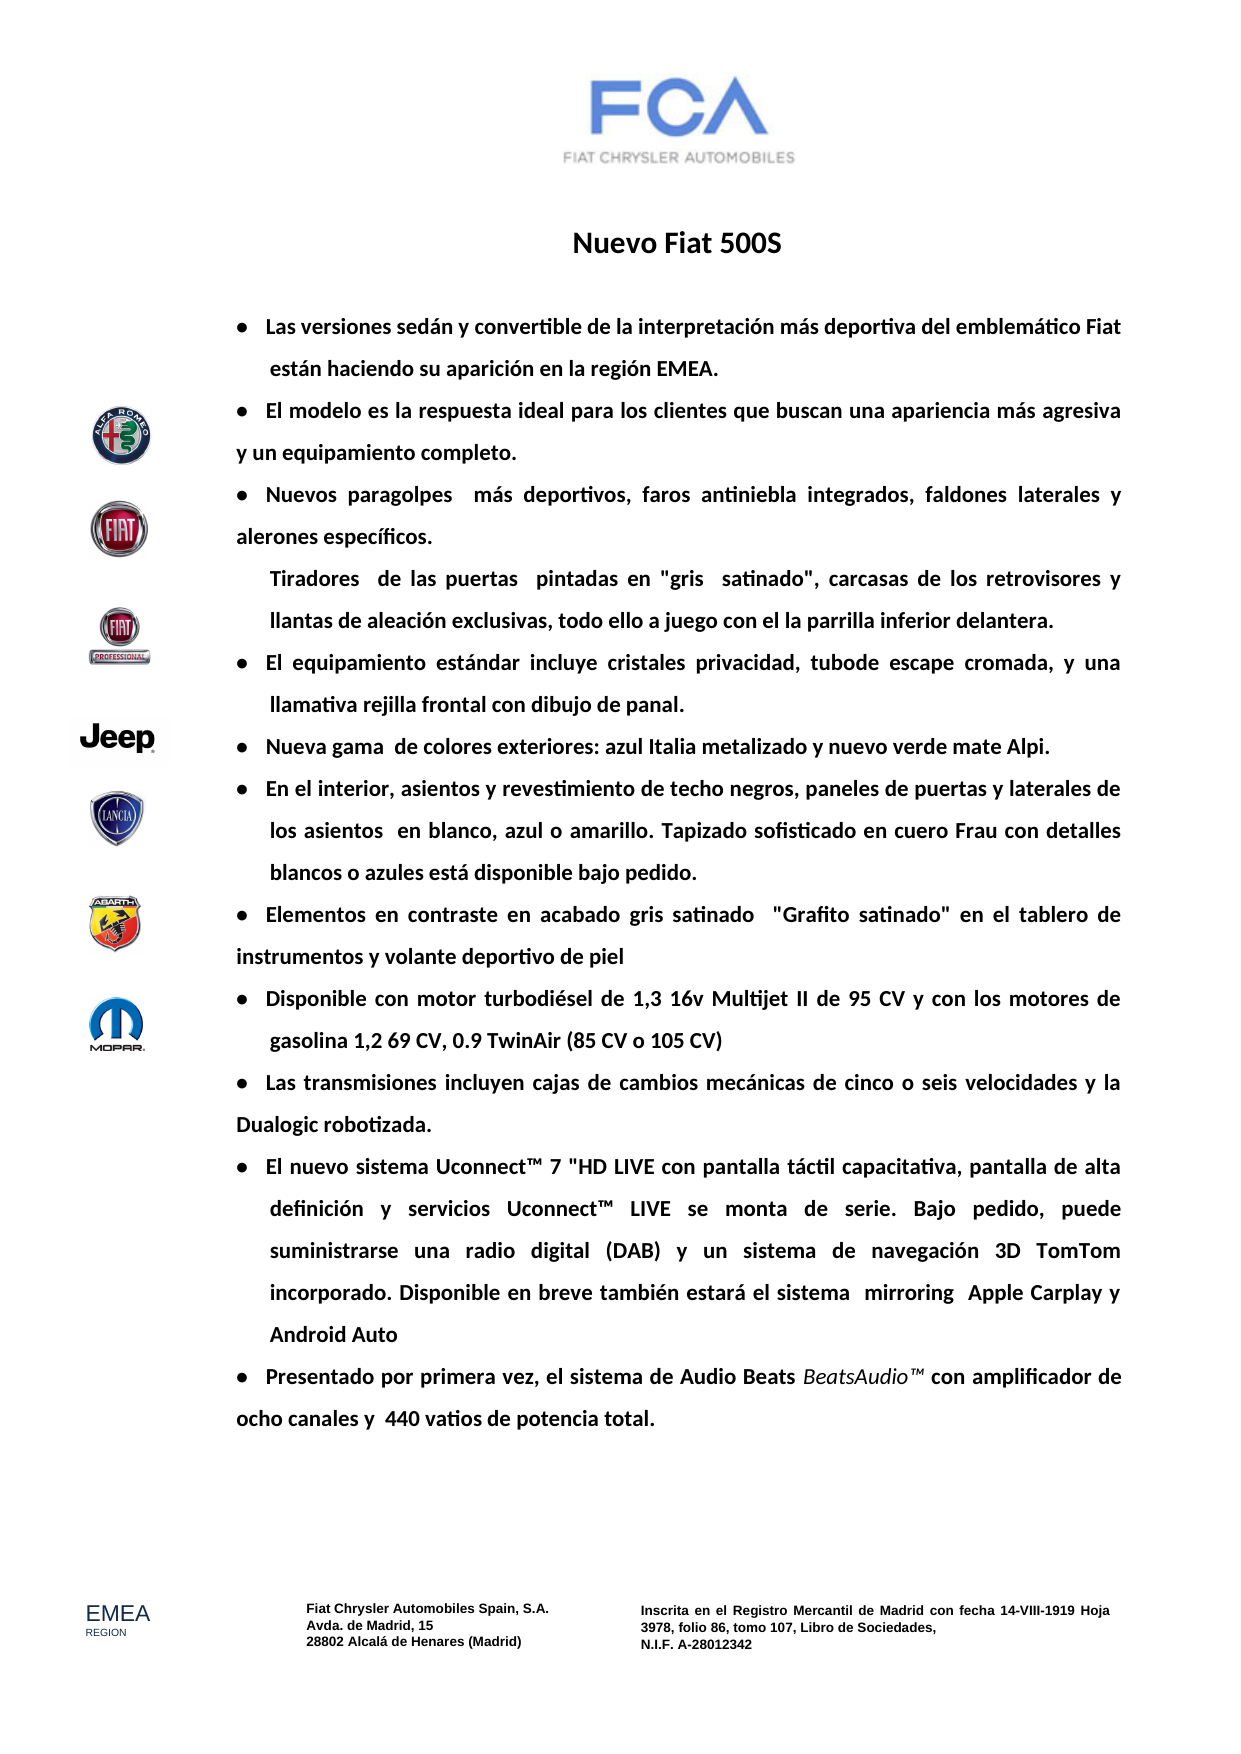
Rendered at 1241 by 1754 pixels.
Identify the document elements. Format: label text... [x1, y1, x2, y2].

picture [89, 997, 145, 1051]
list En el interior, asientos y revestimiento de techo negros, paneles de puertas y laterales de los asientos en blanco, azul o amarillo. Tapizado sofisticado en cuero Frau con detalles blancos o azules está disponible bajo pedido. [236, 774, 1122, 886]
text Tiradores de las puertas pintadas en "gris satinado", carcasas de los retrovisores y llantas de aleación exclusivas, todo ello a juego con el la parrilla inferior delantera. [269, 564, 1122, 634]
list Presentado por primera vez, el sistema de Audio Beats BeatsAudio™ con amplificador de ocho canales y 440 vatios de potencia total. [236, 1362, 1122, 1432]
picture [84, 603, 155, 668]
picture [86, 891, 145, 954]
picture [87, 790, 147, 848]
list Las transmisiones incluyen cajas de cambios mecánicas de cinco o seis velocidades y la Dualogic robotizada. [236, 1068, 1122, 1138]
list El equipamiento estándar incluye cristales privacidad, tubode escape cromada, y una llamativa rejilla frontal con dibujo de panal. [236, 648, 1122, 718]
list Nuevos paragolpes más deportivos, faros antiniebla integrados, faldones laterales y alerones específicos. [236, 480, 1122, 550]
list El nuevo sistema Uconnect™ 7 "HD LIVE con pantalla táctil capacitativa, pantalla de alta definición y servicios Uconnect™ LIVE se monta de serie. Bajo pedido, puede suministrarse una radio digital (DAB) y un sistema de navegación 3D TomTom incorporado. Disponible en breve también estará el sistema mirroring Apple Carplay y Android Auto [236, 1152, 1122, 1348]
picture [68, 715, 171, 766]
list Disponible con motor turbodiésel de 1,3 16v Multijet II de 95 CV y con los motores de gasolina 1,2 69 CV, 0.9 TwinAir (85 CV o 105 CV) [236, 984, 1122, 1054]
list Elementos en contraste en acabado gris satinado "Grafito satinado" en el tablero de instrumentos y volante deportivo de piel [236, 900, 1122, 970]
picture [87, 401, 155, 469]
list Nueva gama de colores exteriores: azul Italia metalizado y nuevo verde mate Alpi. [236, 732, 1122, 760]
picture [89, 499, 148, 559]
subtitle Nuevo Fiat 500S [236, 229, 1118, 260]
list El modelo es la respuesta ideal para los clientes que buscan una apariencia más agresiva y un equipamiento completo. [236, 396, 1122, 466]
list Las versiones sedán y convertible de la interpretación más deportiva del emblemático Fiat están haciendo su aparición en la región EMEA. [236, 312, 1122, 382]
picture [562, 73, 797, 165]
